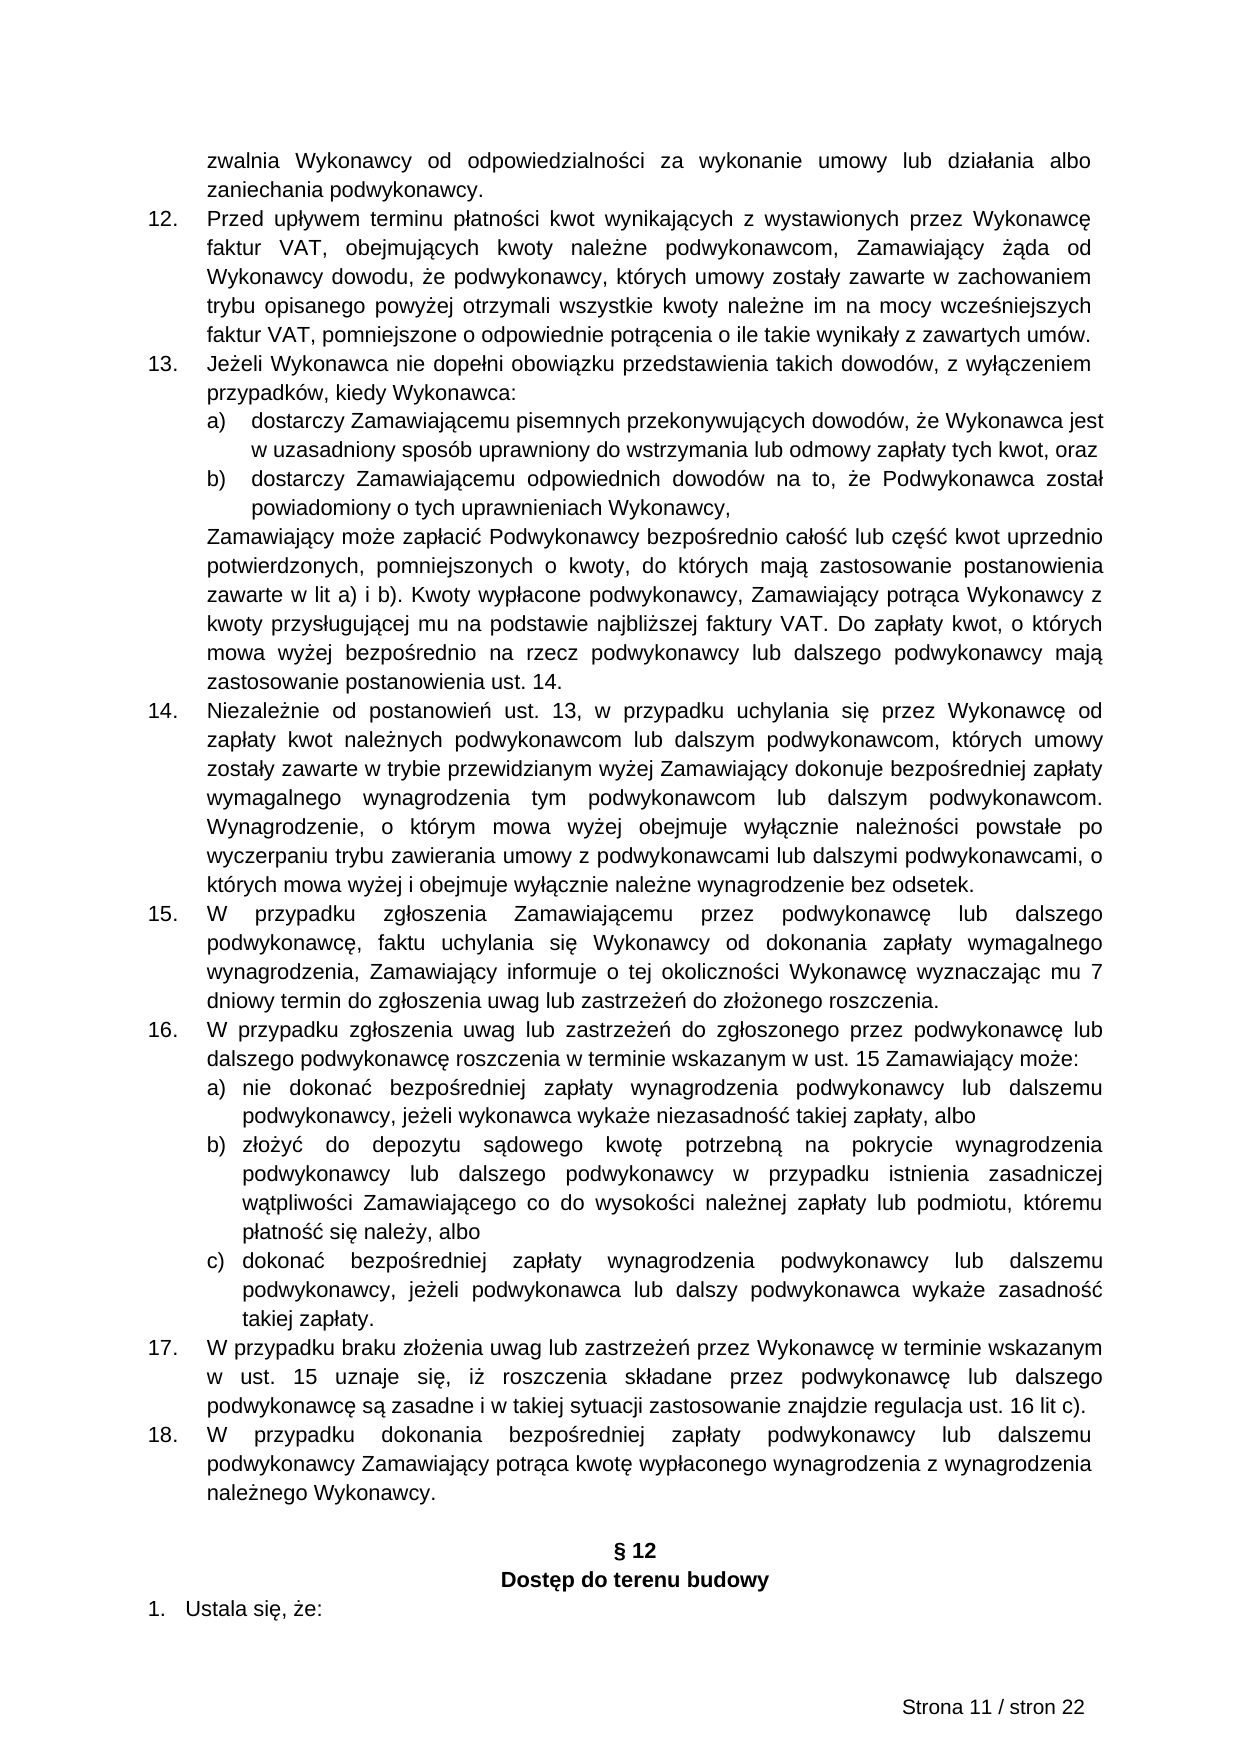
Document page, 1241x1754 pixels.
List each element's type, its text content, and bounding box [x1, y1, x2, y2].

text 1. Ustala się, że: [148, 1596, 1093, 1621]
list W przypadku zgłoszenia uwag lub zastrzeżeń do zgłoszonego przez podwykonawcę lub dalszego podwykonawcę roszczenia w terminie wskazanym w ust. 15 Zamawiający może: [148, 1016, 1104, 1071]
list W przypadku braku złożenia uwag lub zastrzeżeń przez Wykonawcę w terminie wskazanym w ust. 15 uznaje się, iż roszczenia składane przez podwykonawcę lub dalszego podwykonawcę są zasadne i w takiej sytuacji zastosowanie znajdzie regulacja ust. 16 lit c). [148, 1335, 1104, 1418]
list Przed upływem terminu płatności kwot wynikających z wystawionych przez Wykonawcę faktur VAT, obejmujących kwoty należne podwykonawcom, Zamawiający żąda od Wykonawcy dowodu, że podwykonawcy, których umowy zostały zawarte w zachowaniem trybu opisanego powyżej otrzymali wszystkie kwoty należne im na mocy wcześniejszych faktur VAT, pomniejszone o odpowiednie potrącenia o ile takie wynikały z zawartych umów. [148, 206, 1093, 347]
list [148, 148, 1093, 202]
list złożyć do depozytu sądowego kwotę potrzebną na pokrycie wynagrodzenia podwykonawcy lub dalszego podwykonawcy w przypadku istnienia zasadniczej wątpliwości Zamawiającego co do wysokości należnej zapłaty lub podmiotu, któremu płatność się należy, albo [207, 1132, 1104, 1244]
list dostarczy Zamawiającemu odpowiednich dowodów na to, że Podwykonawca został powiadomiony o tych uprawnieniach Wykonawcy, [207, 466, 1104, 520]
subtitle § 12 [177, 1538, 1093, 1563]
list dokonać bezpośredniej zapłaty wynagrodzenia podwykonawcy lub dalszemu podwykonawcy, jeżeli podwykonawca lub dalszy podwykonawca wykaże zasadność takiej zapłaty. [207, 1248, 1104, 1331]
subtitle Dostęp do terenu budowy [177, 1567, 1093, 1592]
list dostarczy Zamawiającemu pisemnych przekonywujących dowodów, że Wykonawca jest w uzasadniony sposób uprawniony do wstrzymania lub odmowy zapłaty tych kwot, oraz [207, 408, 1104, 462]
list Niezależnie od postanowień ust. 13, w przypadku uchylania się przez Wykonawcę od zapłaty kwot należnych podwykonawcom lub dalszym podwykonawcom, których umowy zostały zawarte w trybie przewidzianym wyżej Zamawiający dokonuje bezpośredniej zapłaty wymagalnego wynagrodzenia tym podwykonawcom lub dalszym podwykonawcom. Wynagrodzenie, o którym mowa wyżej obejmuje wyłącznie należności powstałe po wyczerpaniu trybu zawierania umowy z podwykonawcami lub dalszymi podwykonawcami, o których mowa wyżej i obejmuje wyłącznie należne wynagrodzenie bez odsetek. [148, 698, 1104, 897]
list nie dokonać bezpośredniej zapłaty wynagrodzenia podwykonawcy lub dalszemu podwykonawcy, jeżeli wykonawca wykaże niezasadność takiej zapłaty, albo [207, 1074, 1104, 1128]
text Zamawiający może zapłacić Podwykonawcy bezpośrednio całość lub część kwot uprzednio potwierdzonych, pomniejszonych o kwoty, do których mają zastosowanie postanowienia zawarte w lit a) i b). Kwoty wypłacone podwykonawcy, Zamawiający potrąca Wykonawcy z kwoty przysługującej mu na podstawie najbliższej faktury VAT. Do zapłaty kwot, o których mowa wyżej bezpośrednio na rzecz podwykonawcy lub dalszego podwykonawcy mają zastosowanie postanowienia ust. 14. [207, 524, 1104, 694]
list Jeżeli Wykonawca nie dopełni obowiązku przedstawienia takich dowodów, z wyłączeniem przypadków, kiedy Wykonawca: [148, 350, 1093, 404]
list W przypadku dokonania bezpośredniej zapłaty podwykonawcy lub dalszemu podwykonawcy Zamawiający potrąca kwotę wypłaconego wynagrodzenia z wynagrodzenia należnego Wykonawcy. [148, 1422, 1093, 1505]
list W przypadku zgłoszenia Zamawiającemu przez podwykonawcę lub dalszego podwykonawcę, faktu uchylania się Wykonawcy od dokonania zapłaty wymagalnego wynagrodzenia, Zamawiający informuje o tej okoliczności Wykonawcę wyznaczając mu 7 dniowy termin do zgłoszenia uwag lub zastrzeżeń do złożonego roszczenia. [148, 901, 1104, 1013]
